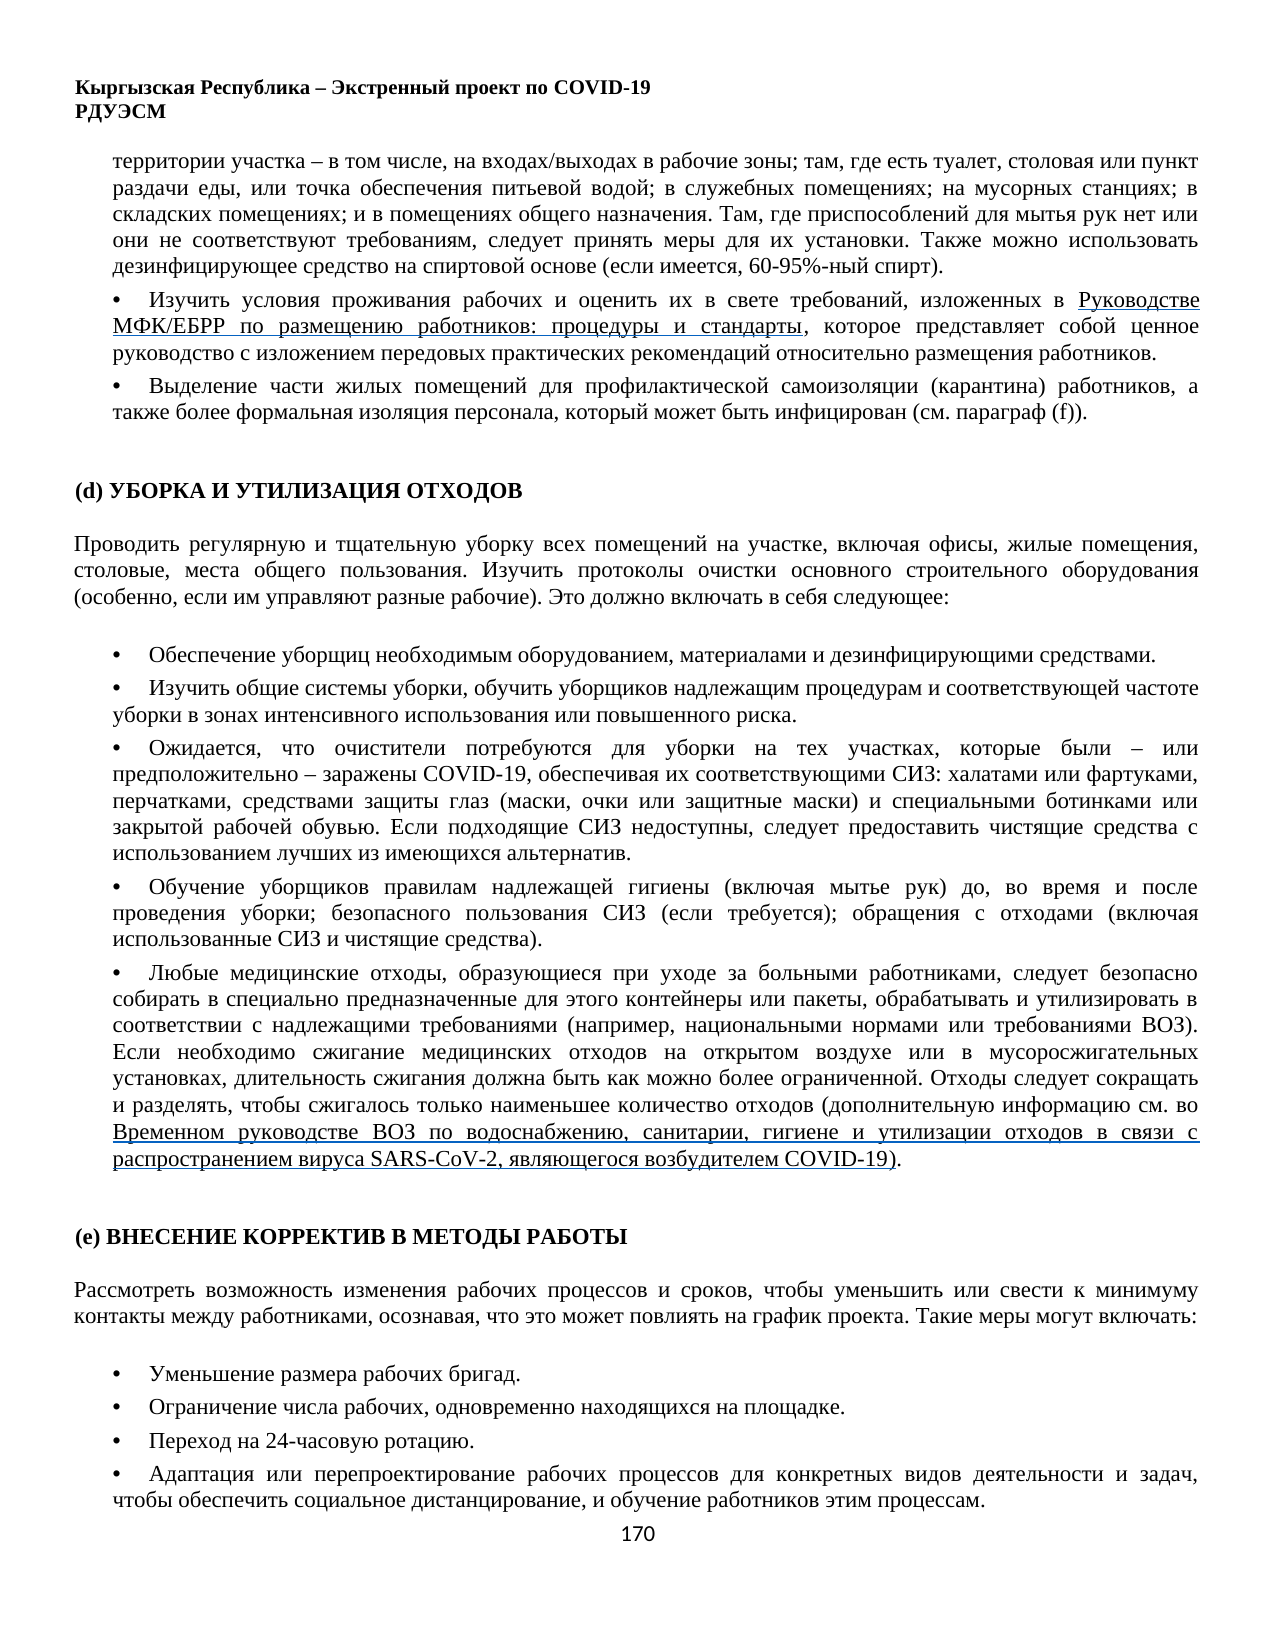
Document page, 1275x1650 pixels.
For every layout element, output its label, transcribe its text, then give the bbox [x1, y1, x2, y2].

list Любые медицинские отходы, образующиеся при уходе за больными работниками, следует безопасно собирать в специально предназначенные для этого контейнеры или пакеты, обрабатывать и утилизировать в соответствии с надлежащими требованиями (например, национальными нормами или требованиями ВОЗ). Если необходимо сжигание медицинских отходов на открытом воздухе или в мусоросжигательных установках, длительность сжигания должна быть как можно более ограниченной. Отходы следует сокращать и разделять, чтобы сжигалось только наименьшее количество отходов (дополнительную информацию см. во Временном руководстве ВОЗ по водоснабжению, санитарии, гигиене и утилизации отходов в связи с распространением вируса SARS-CoV-2, являющегося возбудителем COVID-19). [112, 958, 1200, 1141]
list Адаптация или перепроектирование рабочих процессов для конкретных видов деятельности и задач, чтобы обеспечить социальное дистанцирование, и обучение работников этим процессам. [112, 1460, 1200, 1513]
list Обучение уборщиков правилам надлежащей гигиены (включая мытье рук) до, во время и после проведения уборки; безопасного пользования СИЗ (если требуется); обращения с отходами (включая использованные СИЗ и чистящие средства). [112, 873, 1200, 952]
list Ограничение числа рабочих, одновременно находящихся на площадке. [112, 1393, 1200, 1420]
text (e) ВНЕСЕНИЕ КОРРЕКТИВ В МЕТОДЫ РАБОТЫ [75, 1223, 1200, 1249]
text Рассмотреть возможность изменения рабочих процессов и сроков, чтобы уменьшить или свести к минимуму контакты между работниками, осознавая, что это может повлиять на график проекта. Такие меры могут включать: [74, 1276, 1200, 1328]
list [112, 147, 1200, 279]
list Ожидается, что очистители потребуются для уборки на тех участках, которые были – или предположительно – заражены COVID-19, обеспечивая их соответствующими СИЗ: халатами или фартуками, перчатками, средствами защиты глаз (маски, очки или защитные маски) и специальными ботинками или закрытой рабочей обувью. Если подходящие СИЗ недоступны, следует предоставить чистящие средства с использованием лучших из имеющихся альтернатив. [112, 734, 1200, 866]
text Проводить регулярную и тщательную уборку всех помещений на участке, включая офисы, жилые помещения, столовые, места общего пользования. Изучить протоколы очистки основного строительного оборудования (особенно, если им управляют разные рабочие). Это должно включать в себя следующее: [74, 530, 1200, 609]
list Выделение части жилых помещений для профилактической самоизоляции (карантина) работников, а также более формальная изоляция персонала, который может быть инфицирован (см. параграф (f)). [112, 372, 1200, 424]
list Уменьшение размера рабочих бригад. [112, 1360, 1200, 1387]
text (d) УБОРКА И УТИЛИЗАЦИЯ ОТХОДОВ [75, 477, 1200, 504]
list Обеспечение уборщиц необходимым оборудованием, материалами и дезинфицирующими средствами. [112, 641, 1200, 668]
list Изучить общие системы уборки, обучить уборщиков надлежащим процедурам и соответствующей частоте уборки в зонах интенсивного использования или повышенного риска. [112, 674, 1200, 727]
list Переход на 24-часовую ротацию. [112, 1427, 1200, 1453]
list Изучить условия проживания рабочих и оценить их в свете требований, изложенных в Руководстве МФК/ЕБРР по размещению работников: процедуры и стандарты, которое представляет собой ценное руководство с изложением передовых практических рекомендаций относительно размещения работников. [112, 286, 1200, 365]
